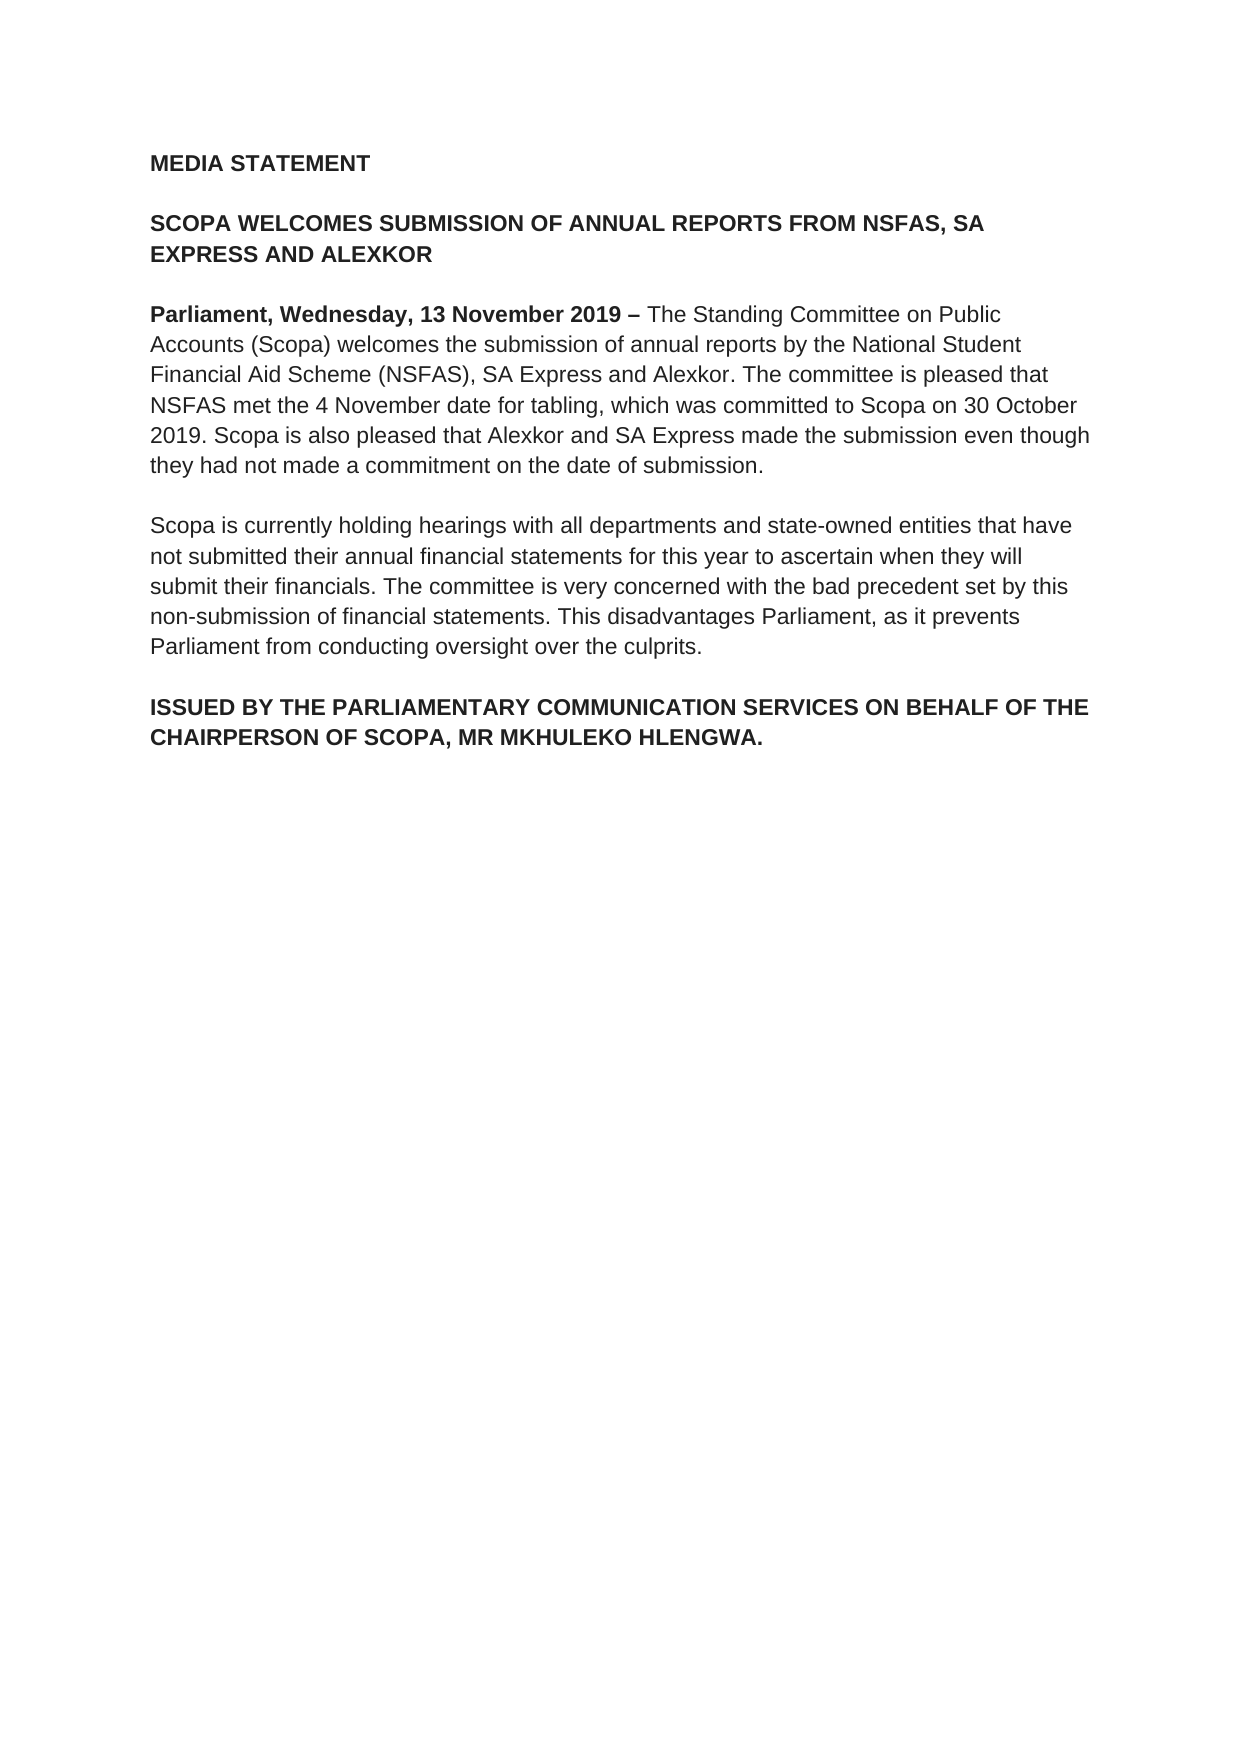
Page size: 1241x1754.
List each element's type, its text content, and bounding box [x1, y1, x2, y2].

text MEDIA STATEMENT SCOPA WELCOMES SUBMISSION OF ANNUAL REPORTS FROM NSFAS, SA EXPRESS AND ALEXKOR Parliament, Wednesday, 13 November 2019 – The Standing Committee on Public Accounts (Scopa) welcomes the submission of annual reports by the National Student Financial Aid Scheme (NSFAS), SA Express and Alexkor. The committee is pleased that NSFAS met the 4 November date for tabling, which was committed to Scopa on 30 October 2019. Scopa is also pleased that Alexkor and SA Express made the submission even though they had not made a commitment on the date of submission. Scopa is currently holding hearings with all departments and state-owned entities that have not submitted their annual financial statements for this year to ascertain when they will submit their financials. The committee is very concerned with the bad precedent set by this non-submission of financial statements. This disadvantages Parliament, as it prevents Parliament from conducting oversight over the culprits. ISSUED BY THE PARLIAMENTARY COMMUNICATION SERVICES ON BEHALF OF THE CHAIRPERSON OF SCOPA, MR MKHULEKO HLENGWA. [150, 448, 1090, 750]
text MEDIA STATEMENT SCOPA WELCOMES SUBMISSION OF ANNUAL REPORTS FROM NSFAS, SA EXPRESS AND ALEXKOR Parliament, Wednesday, 13 November 2019 – The Standing Committee on Public Accounts (Scopa) welcomes the submission of annual reports by the National Student Financial Aid Scheme (NSFAS), SA Express and Alexkor. The committee is pleased that NSFAS met the 4 November date for tabling, which was committed to Scopa on 30 October 2019. Scopa is also pleased that Alexkor and SA Express made the submission even though they had not made a commitment on the date of submission. Scopa is currently holding hearings with all departments and state-owned entities that have not submitted their annual financial statements for this year to ascertain when they will submit their financials. The committee is very concerned with the bad precedent set by this non-submission of financial statements. This disadvantages Parliament, as it prevents Parliament from conducting oversight over the culprits. ISSUED BY THE PARLIAMENTARY COMMUNICATION SERVICES ON BEHALF OF THE CHAIRPERSON OF SCOPA, MR MKHULEKO HLENGWA. [150, 150, 1090, 422]
